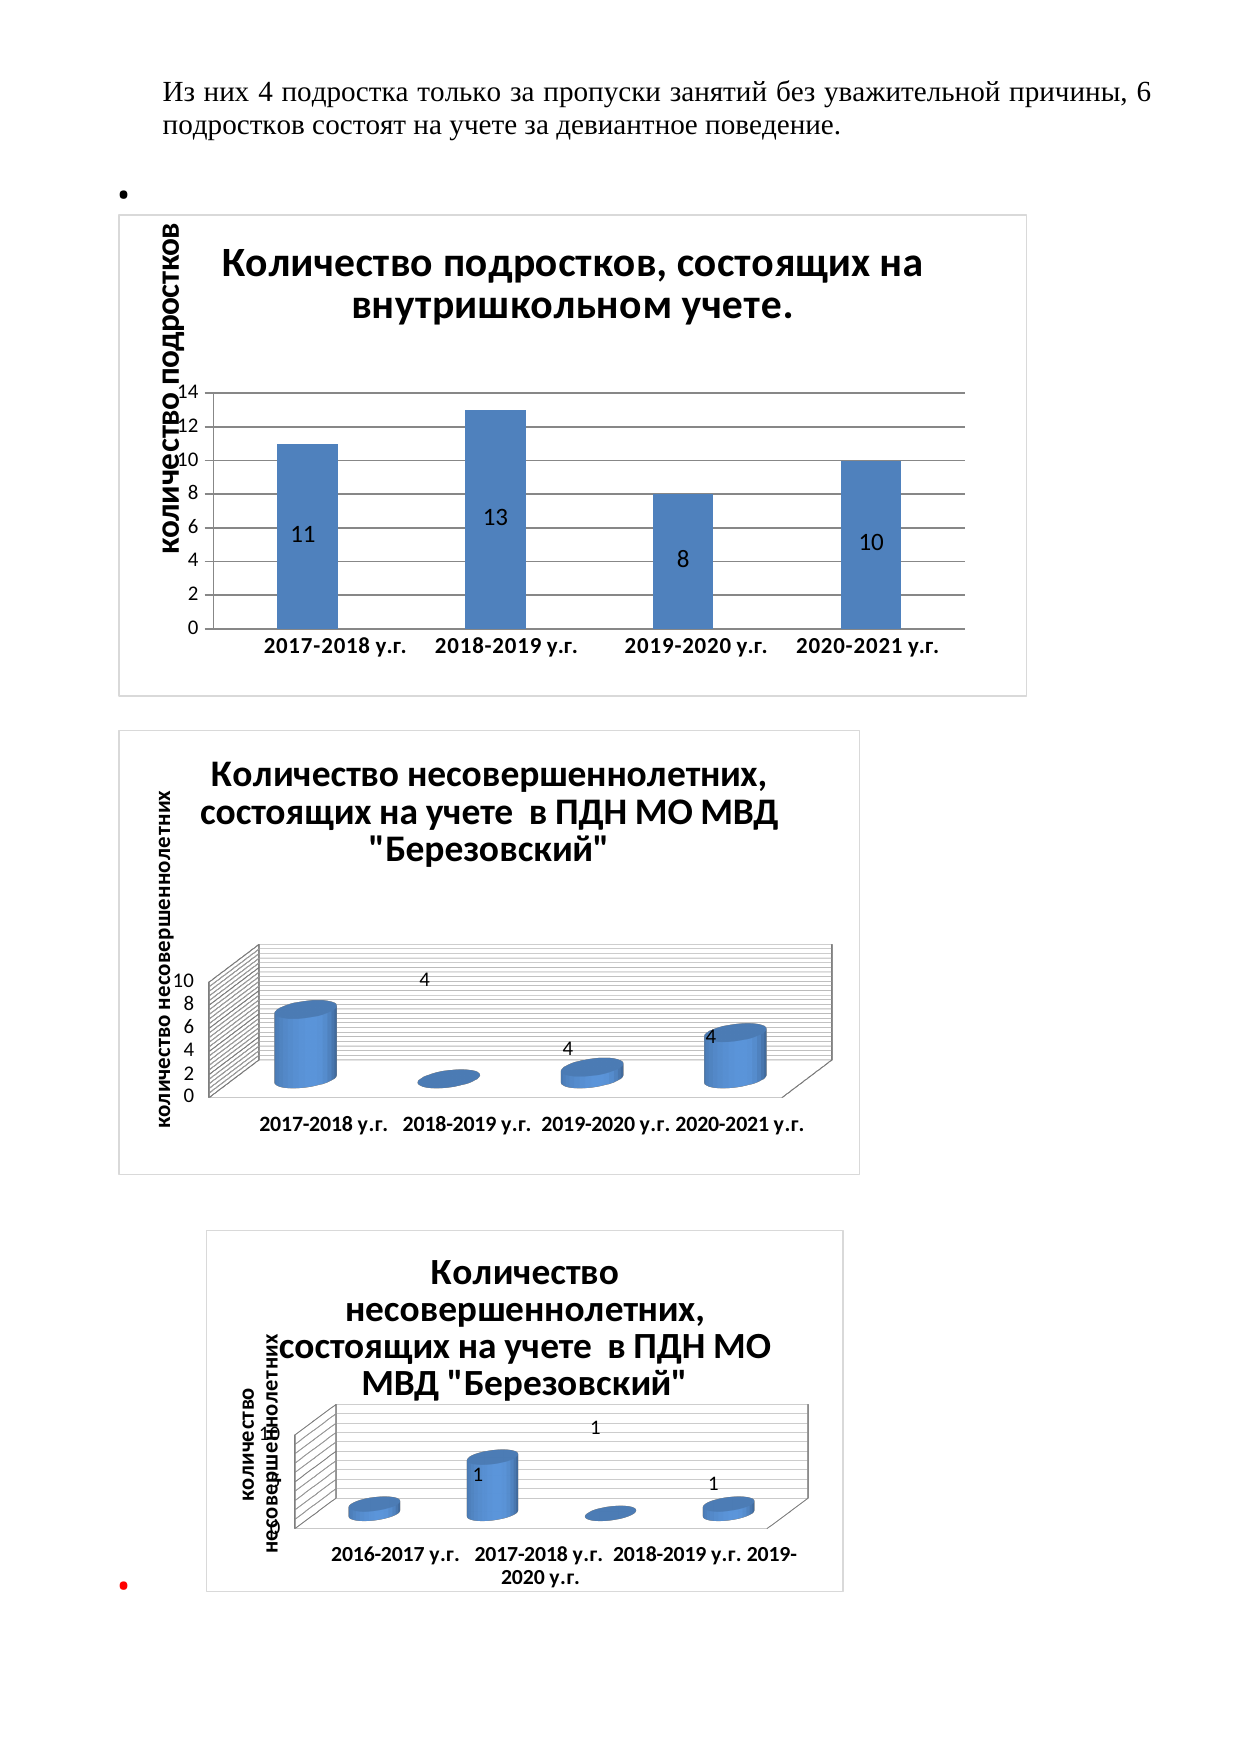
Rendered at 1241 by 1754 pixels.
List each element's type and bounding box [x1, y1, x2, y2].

list [162, 74, 1152, 141]
